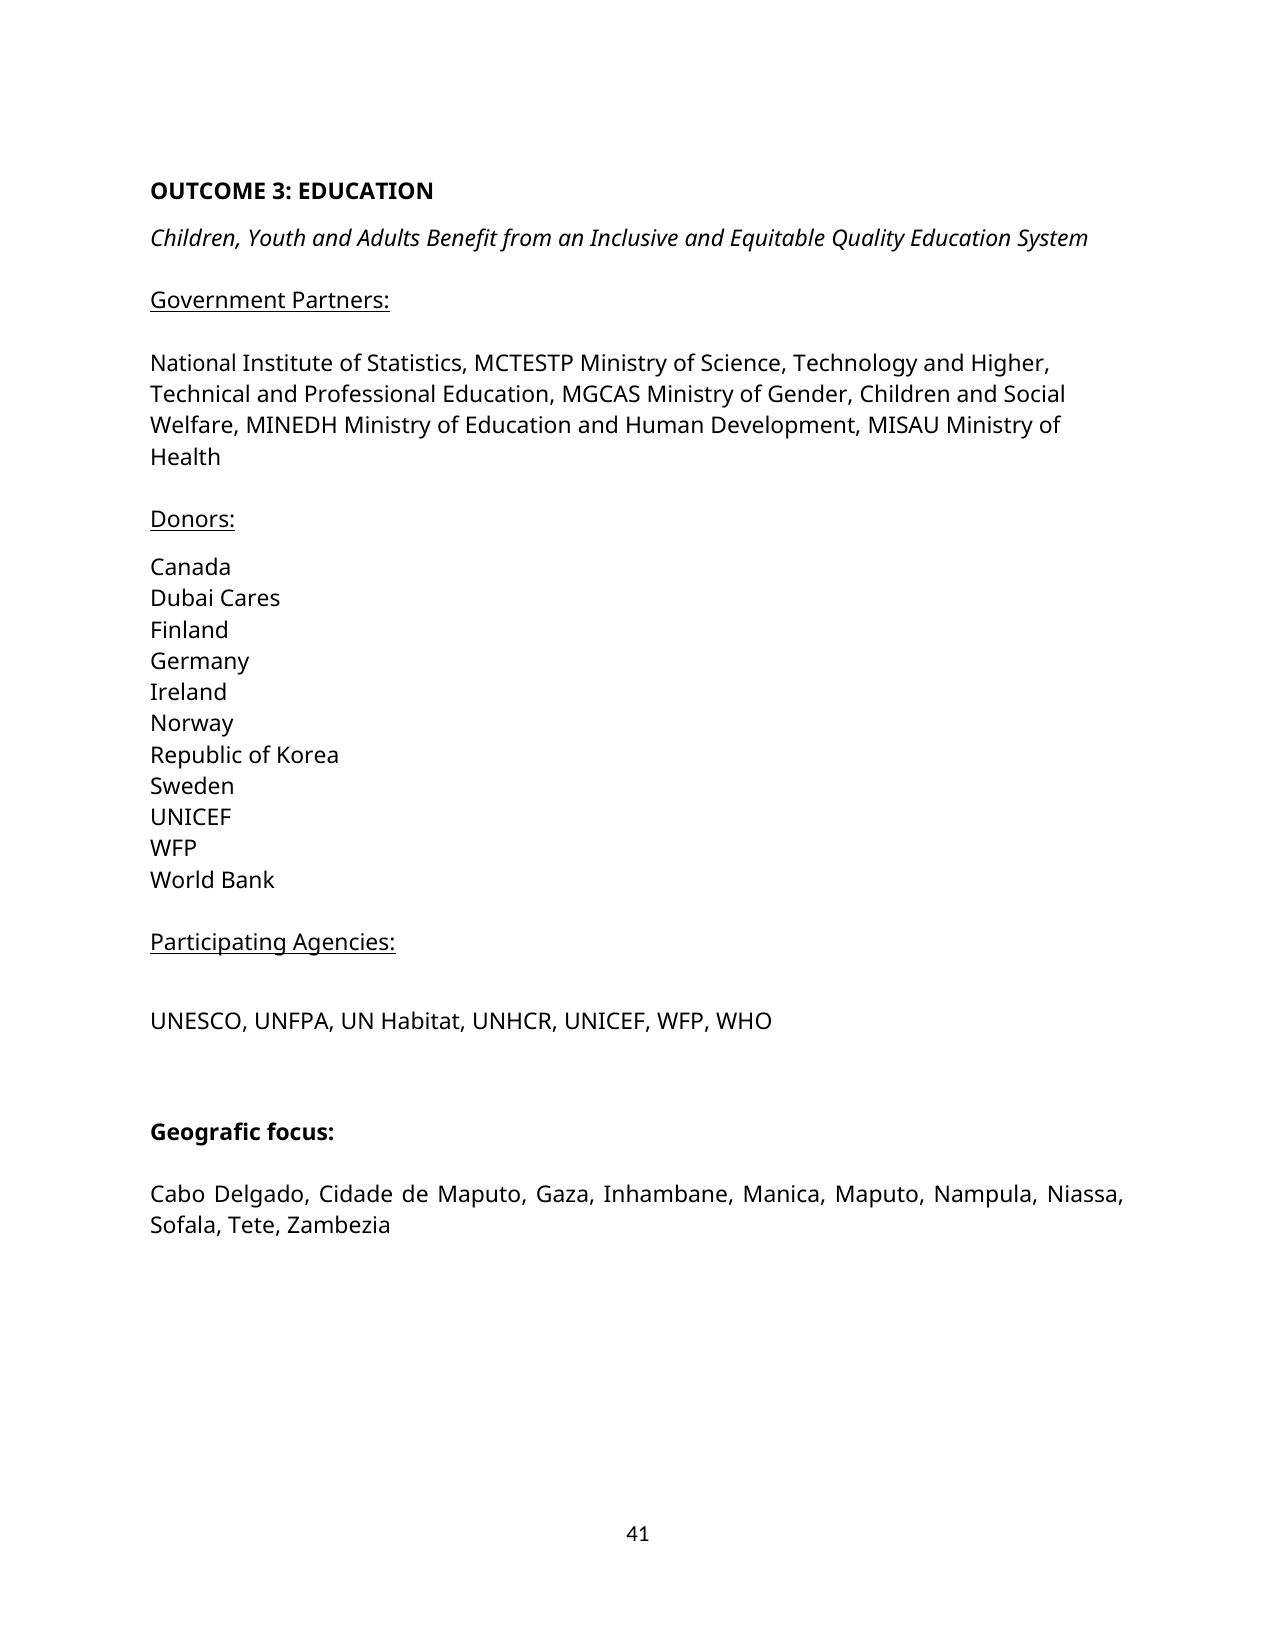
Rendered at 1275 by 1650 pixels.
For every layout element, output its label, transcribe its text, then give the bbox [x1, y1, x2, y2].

text National Institute of Statistics, MCTESTP Ministry of Science, Technology and Higher, Technical and Professional Education, MGCAS Ministry of Gender, Children and Social Welfare, MINEDH Ministry of Education and Human Development, MISAU Ministry of Health [150, 347, 1125, 472]
text World Bank [150, 863, 1125, 895]
text Children, Youth and Adults Benefit from an Inclusive and Equitable Quality Education System [150, 222, 1125, 253]
subtitle OUTCOME 3: EDUCATION [150, 175, 1125, 206]
text Donors: [150, 503, 1125, 534]
text Cabo Delgado, Cidade de Maputo, Gaza, Inhambane, Manica, Maputo, Nampula, Niassa, Sofala, Tete, Zambezia [150, 1178, 1125, 1241]
text Geografic focus: [150, 1116, 1125, 1147]
text Sweden [150, 770, 1125, 801]
text Norway [150, 707, 1125, 738]
text Canada [150, 551, 1125, 582]
text WFP [150, 832, 1125, 863]
text Participating Agencies: [150, 926, 1125, 957]
text Government Partners: [150, 284, 1125, 316]
text Germany [150, 645, 1125, 676]
text Dubai Cares [150, 582, 1125, 613]
text Finland [150, 613, 1125, 645]
text Ireland [150, 676, 1125, 707]
text Republic of Korea [150, 738, 1125, 770]
text UNESCO, UNFPA, UN Habitat, UNHCR, UNICEF, WFP, WHO [150, 1005, 1125, 1036]
text UNICEF [150, 801, 1125, 832]
